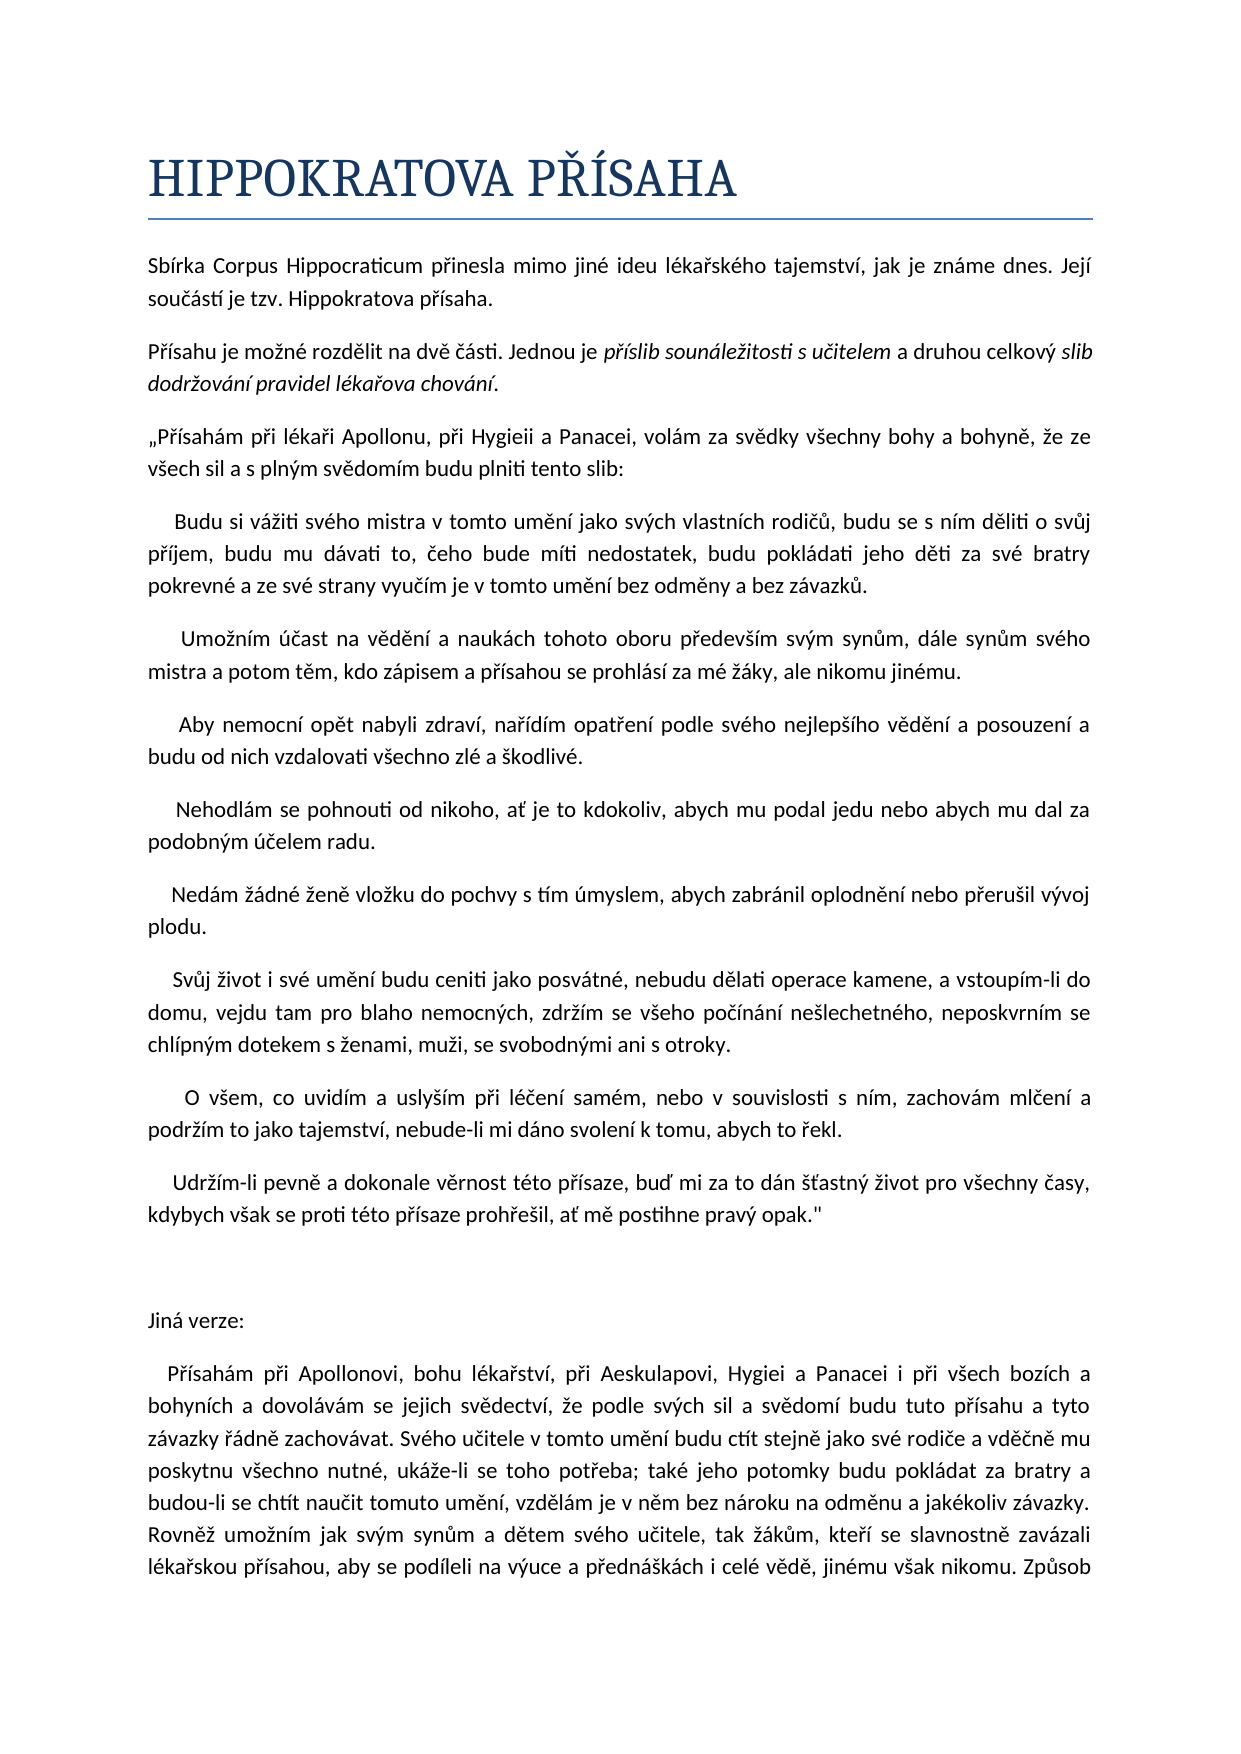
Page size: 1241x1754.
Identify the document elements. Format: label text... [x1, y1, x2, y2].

text O všem, co uvidím a uslyším při léčení samém, nebo v souvislosti s ním, zachovám mlčení a podržím to jako tajemství, nebude-li mi dáno svolení k tomu, abych to řekl. [148, 1083, 1093, 1143]
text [148, 1359, 1093, 1580]
text Budu si vážiti svého mistra v tomto umění jako svých vlastních rodičů, budu se s ním děliti o svůj příjem, budu mu dávati to, čeho bude míti nedostatek, budu pokládati jeho děti za své bratry pokrevné a ze své strany vyučím je v tomto umění bez odměny a bez závazků. [148, 507, 1093, 599]
text Svůj život i své umění budu ceniti jako posvátné, nebudu dělati operace kamene, a vstoupím-li do domu, vejdu tam pro blaho nemocných, zdržím se všeho počínání nešlechetného, neposkvrním se chlípným dotekem s ženami, muži, se svobodnými ani s otroky. [148, 965, 1093, 1058]
text Přísahu je možné rozdělit na dvě části. Jednou je příslib sounáležitosti s učitelem a druhou celkový slib dodržování pravidel lékařova chování. [148, 337, 1093, 397]
text Udržím-li pevně a dokonale věrnost této přísaze, buď mi za to dán šťastný život pro všechny časy, kdybych však se proti této přísaze prohřešil, ať mě postihne pravý opak." [148, 1168, 1093, 1228]
title HIPPOKRATOVA PŘÍSAHA [148, 148, 1093, 218]
text Sbírka Corpus Hippocraticum přinesla mimo jiné ideu lékařského tajemství, jak je známe dnes. Její součástí je tzv. Hippokratova přísaha. [148, 252, 1093, 312]
text Umožním účast na vědění a naukách tohoto oboru především svým synům, dále synům svého mistra a potom těm, kdo zápisem a přísahou se prohlásí za mé žáky, ale nikomu jinému. [148, 624, 1093, 685]
text Nehodlám se pohnouti od nikoho, ať je to kdokoliv, abych mu podal jedu nebo abych mu dal za podobným účelem radu. [148, 795, 1093, 855]
text „Přísahám při lékaři Apollonu, při Hygieii a Panacei, volám za svědky všechny bohy a bohyně, že ze všech sil a s plným svědomím budu plniti tento slib: [148, 422, 1093, 482]
text Jiná verze: [148, 1306, 1093, 1334]
text Nedám žádné ženě vložku do pochvy s tím úmyslem, abych zabránil oplodnění nebo přerušil vývoj plodu. [148, 880, 1093, 940]
text Aby nemocní opět nabyli zdraví, nařídím opatření podle svého nejlepšího vědění a posouzení a budu od nich vzdalovati všechno zlé a škodlivé. [148, 710, 1093, 770]
